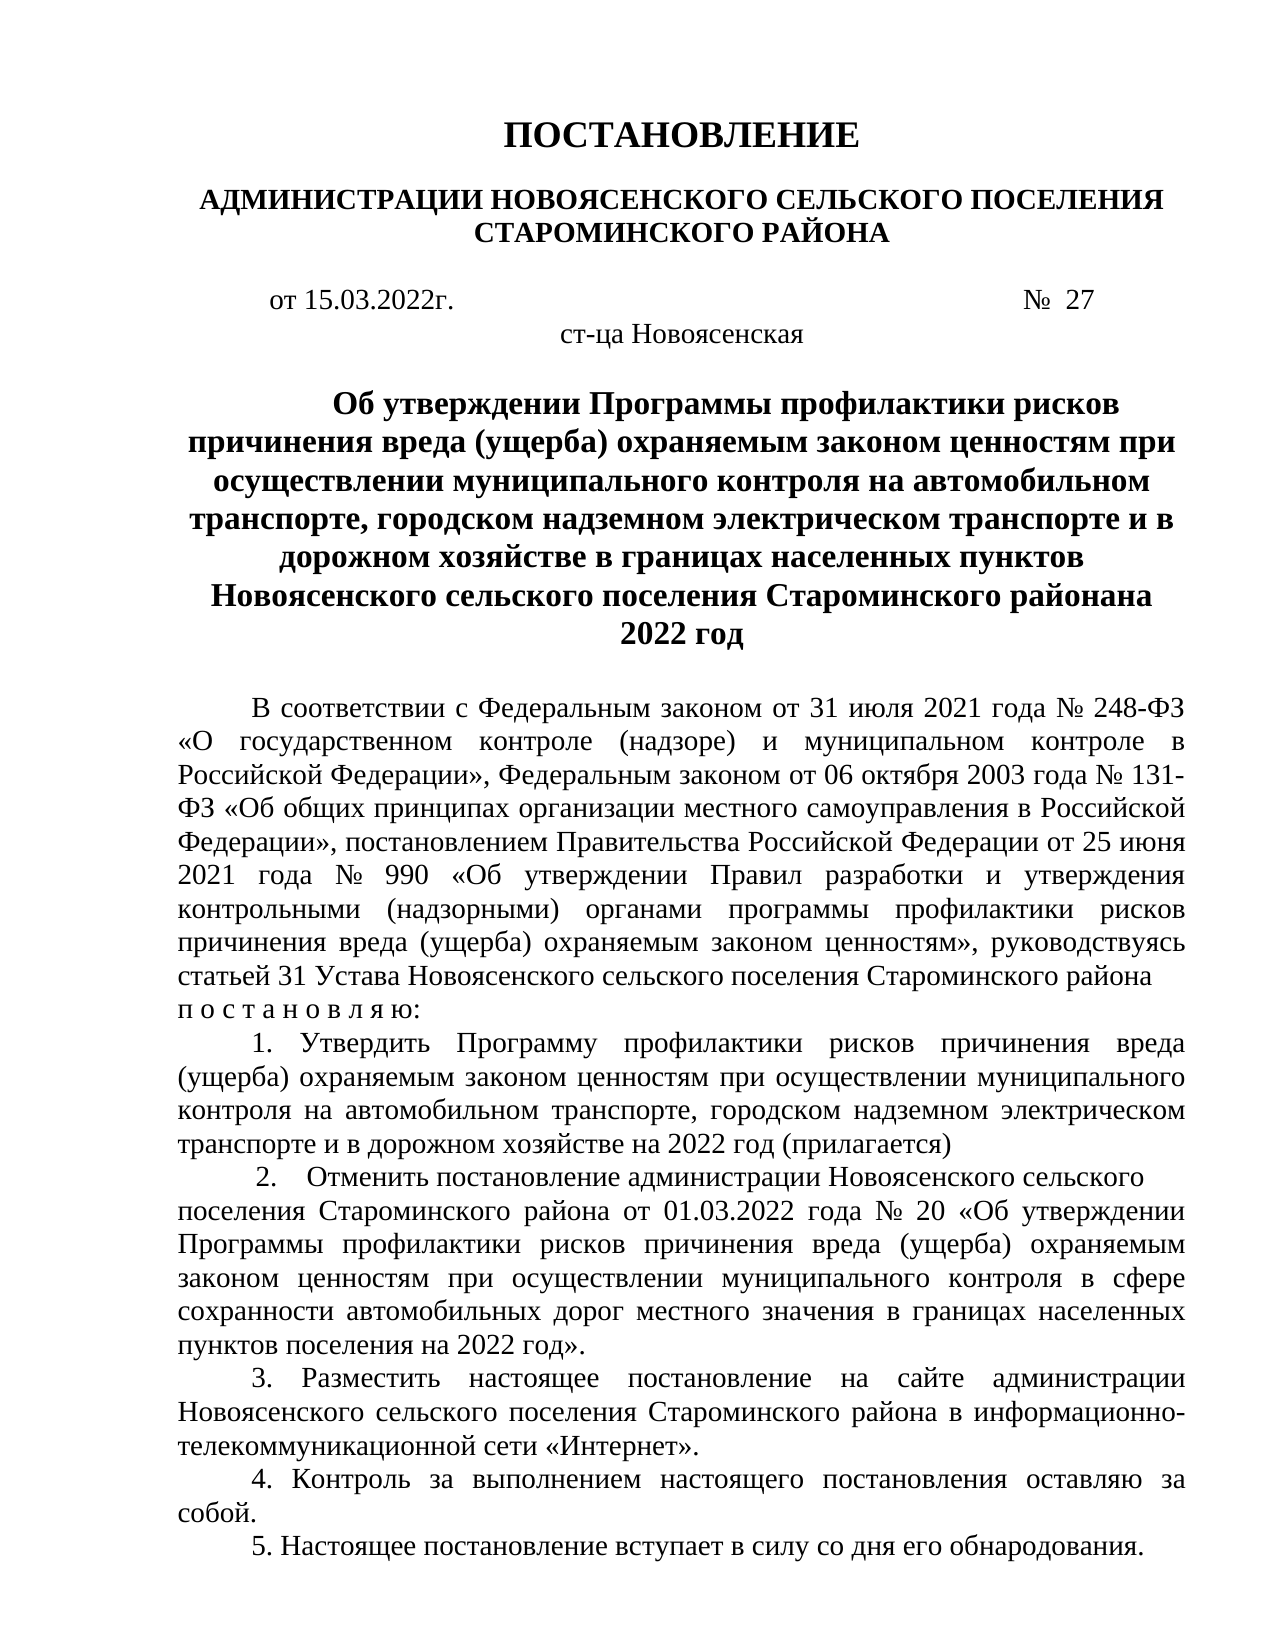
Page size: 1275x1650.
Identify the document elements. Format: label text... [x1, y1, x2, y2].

text 2. Отменить постановление администрации Новоясенского сельского [255, 1159, 1186, 1193]
text ст-ца Новоясенская [177, 316, 1186, 349]
text ПОСТАНОВЛЕНИЕ [177, 112, 1186, 156]
text от 15.03.2022г. № 27 [177, 282, 1186, 316]
text п о с т а н о в л я ю: [177, 992, 1186, 1025]
text 1. Утвердить Программу профилактики рисков причинения вреда (ущерба) охраняемым законом ценностям при осуществлении муниципального контроля на автомобильном транспорте, городском надземном электрическом транспорте и в дорожном хозяйстве на 2022 год (прилагается) [177, 1025, 1186, 1159]
text поселения Староминского района от 01.03.2022 года № 20 «Об утверждении Программы профилактики рисков причинения вреда (ущерба) охраняемым законом ценностям при осуществлении муниципального контроля в сфере сохранности автомобильных дорог местного значения в границах населенных пунктов поселения на 2022 год». [177, 1193, 1186, 1361]
text 4. Контроль за выполнением настоящего постановления оставляю за собой. [177, 1461, 1186, 1528]
text В соответствии с Федеральным законом от 31 июля 2021 года № 248-ФЗ «О государственном контроле (надзоре) и муниципальном контроле в Российской Федерации», Федеральным законом от 06 октября 2003 года № 131-ФЗ «Об общих принципах организации местного самоуправления в Российской Федерации», постановлением Правительства Российской Федерации от 25 июня 2021 года № 990 «Об утверждении Правил разработки и утверждения контрольными (надзорными) органами программы профилактики рисков причинения вреда (ущерба) охраняемым законом ценностям», руководствуясь статьей 31 Устава Новоясенского сельского поселения Староминского района [177, 690, 1186, 992]
text 5. Настоящее постановление вступает в силу со дня его обнародования. [177, 1528, 1186, 1562]
text Об утверждении Программы профилактики рисков причинения вреда (ущерба) охраняемым законом ценностям при осуществлении муниципального контроля на автомобильном транспорте, городском надземном электрическом транспорте и в дорожном хозяйстве в границах населенных пунктов Новоясенского сельского поселения Староминского районана 2022 год [177, 383, 1186, 651]
text СТАРОМИНСКОГО РАЙОНА [177, 215, 1186, 249]
text АДМИНИСТРАЦИИ НОВОЯСЕНСКОГО СЕЛЬСКОГО ПОСЕЛЕНИЯ [177, 182, 1186, 215]
text 3. Разместить настоящее постановление на сайте администрации Новоясенского сельского поселения Староминского района в информационно-телекоммуникационной сети «Интернет». [177, 1361, 1186, 1461]
